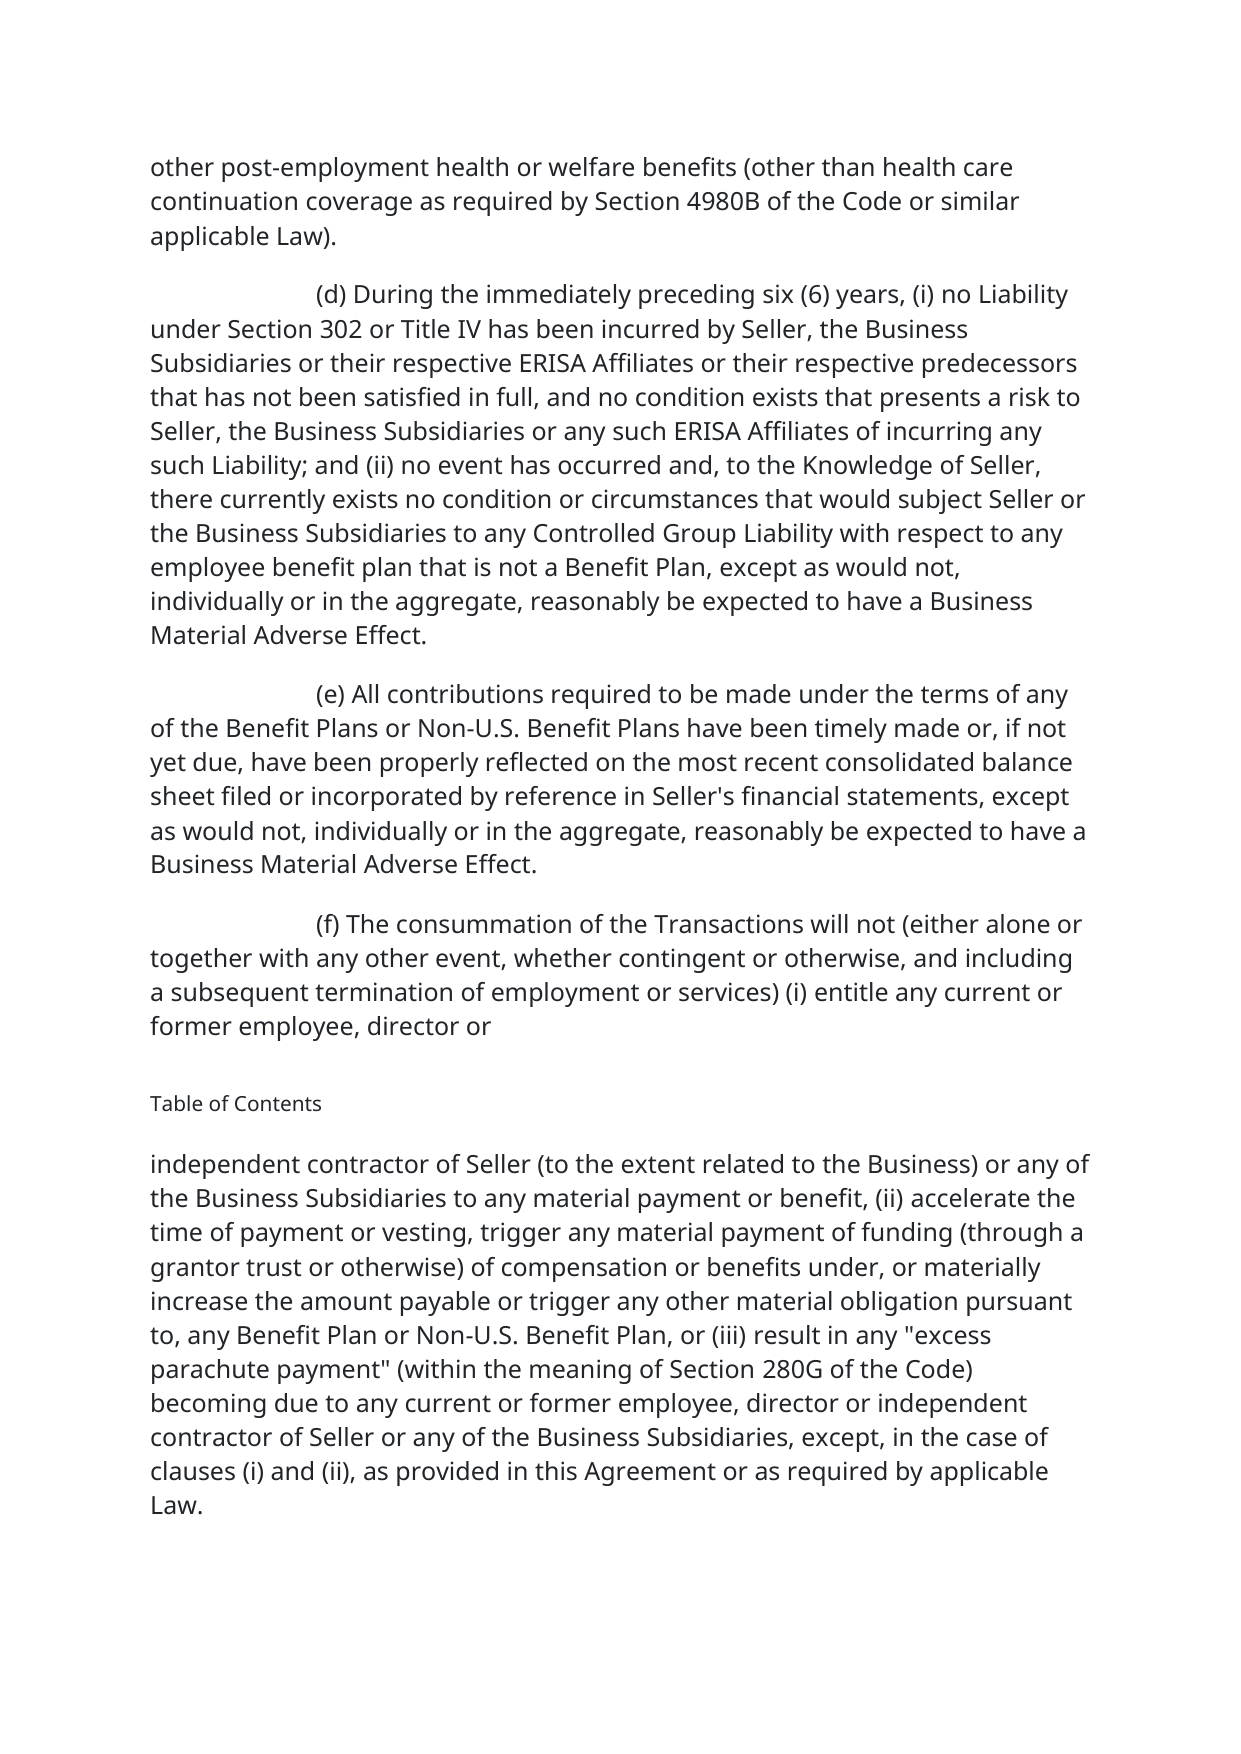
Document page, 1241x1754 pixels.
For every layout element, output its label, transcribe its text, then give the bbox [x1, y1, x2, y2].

text independent contractor of Seller (to the extent related to the Business) or any of the Business Subsidiaries to any material payment or benefit, (ii) accelerate the time of payment or vesting, trigger any material payment of funding (through a grantor trust or otherwise) of compensation or benefits under, or materially increase the amount payable or trigger any other material obligation pursuant to, any Benefit Plan or Non-U.S. Benefit Plan, or (iii) result in any "excess parachute payment" (within the meaning of Section 280G of the Code) becoming due to any current or former employee, director or independent contractor of Seller or any of the Business Subsidiaries, except, in the case of clauses (i) and (ii), as provided in this Agreement or as required by applicable Law. [150, 1147, 1090, 1522]
text (e) All contributions required to be made under the terms of any of the Benefit Plans or Non-U.S. Benefit Plans have been timely made or, if not yet due, have been properly reflected on the most recent consolidated balance sheet filed or incorporated by reference in Seller's financial statements, except as would not, individually or in the aggregate, reasonably be expected to have a Business Material Adverse Effect. [150, 677, 1090, 881]
text Table of Contents [150, 1089, 1090, 1118]
text (d) During the immediately preceding six (6) years, (i) no Liability under Section 302 or Title IV has been incurred by Seller, the Business Subsidiaries or their respective ERISA Affiliates or their respective predecessors that has not been satisfied in full, and no condition exists that presents a risk to Seller, the Business Subsidiaries or any such ERISA Affiliates of incurring any such Liability; and (ii) no event has occurred and, to the Knowledge of Seller, there currently exists no condition or circumstances that would subject Seller or the Business Subsidiaries to any Controlled Group Liability with respect to any employee benefit plan that is not a Benefit Plan, except as would not, individually or in the aggregate, reasonably be expected to have a Business Material Adverse Effect. [150, 277, 1090, 652]
text (f) The consummation of the Transactions will not (either alone or together with any other event, whether contingent or otherwise, and including a subsequent termination of employment or services) (i) entitle any current or former employee, director or [150, 906, 1090, 1042]
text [150, 150, 1090, 252]
